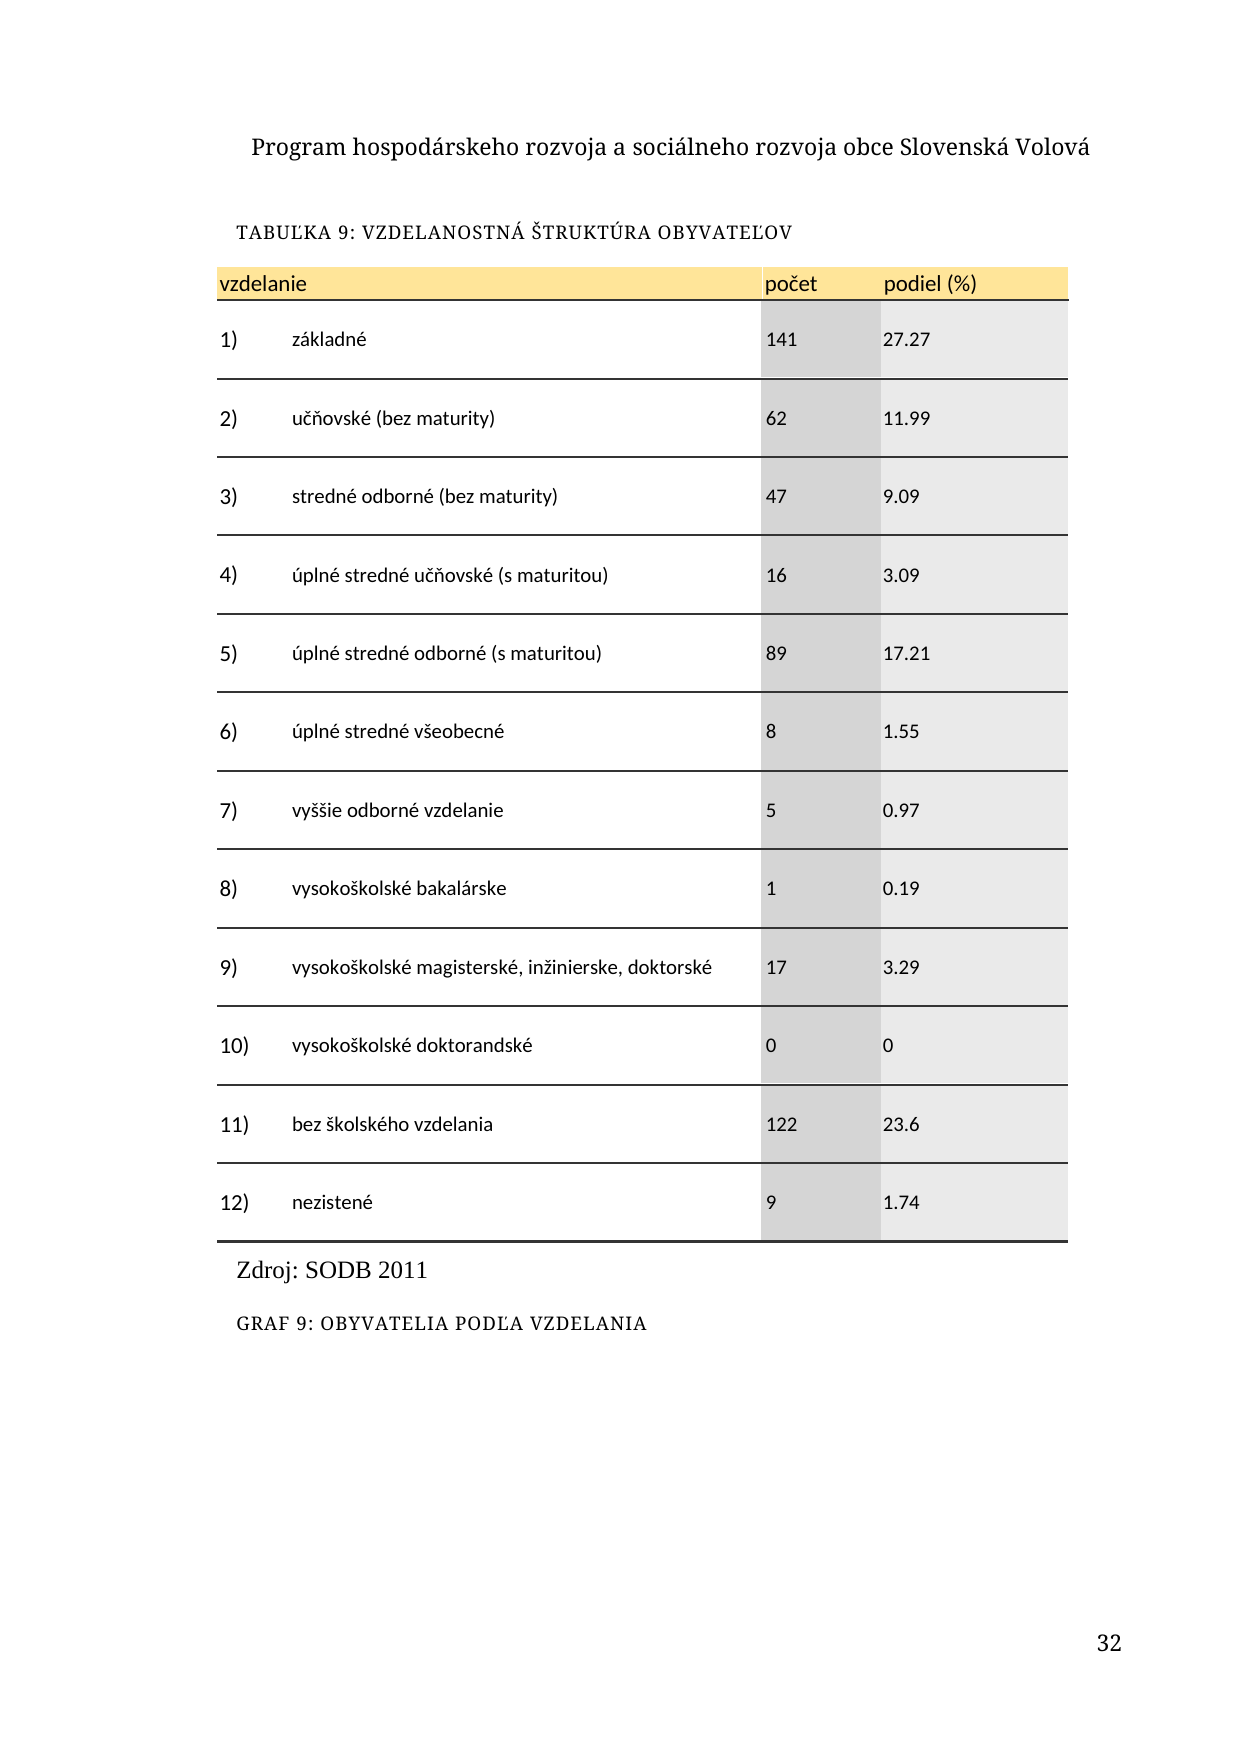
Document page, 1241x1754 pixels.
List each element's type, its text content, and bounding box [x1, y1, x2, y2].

table_cell 47 [761, 458, 881, 534]
table_cell 4) [217, 536, 290, 613]
table_cell 0.19 [881, 850, 1068, 927]
table_cell úplné stredné odborné (s maturitou) [290, 615, 761, 691]
table_header počet [763, 267, 881, 299]
table_cell vysokoškolské doktorandské [290, 1007, 761, 1083]
table_cell 17.21 [881, 615, 1068, 691]
table_cell učňovské (bez maturity) [290, 380, 761, 456]
table_cell 0 [761, 1007, 881, 1083]
table_cell 2) [217, 380, 290, 456]
table_cell vysokoškolské bakalárske [290, 850, 761, 927]
table_cell 9 [761, 1164, 881, 1240]
table_cell 1.55 [881, 693, 1068, 770]
table_header vzdelanie [217, 267, 762, 299]
table_cell 0 [881, 1007, 1068, 1083]
table_cell 8 [761, 693, 881, 770]
table_cell 62 [761, 380, 881, 456]
table_header podiel (%) [881, 267, 1068, 299]
table_cell 5 [761, 772, 881, 848]
text Tabuľka 9: Vzdelanostná štruktúra obyvateľov [177, 219, 1122, 245]
table_cell základné [290, 301, 761, 377]
table_cell 9) [217, 929, 290, 1005]
table_cell 0.97 [881, 772, 1068, 848]
table_cell 1 [761, 850, 881, 927]
table_cell 11) [217, 1086, 290, 1162]
table_cell bez školského vzdelania [290, 1086, 761, 1162]
table_cell 122 [761, 1086, 881, 1162]
table_cell 11.99 [881, 380, 1068, 456]
table_cell vysokoškolské magisterské, inžinierske, doktorské [290, 929, 761, 1005]
table_cell 3.09 [881, 536, 1068, 613]
table_cell 12) [217, 1164, 290, 1240]
table_cell 141 [761, 301, 881, 377]
table_cell 1.74 [881, 1164, 1068, 1240]
table_cell 5) [217, 615, 290, 691]
table_cell stredné odborné (bez maturity) [290, 458, 761, 534]
table_cell 27.27 [881, 301, 1068, 377]
table_cell 89 [761, 615, 881, 691]
text Graf 9: Obyvatelia podľa vzdelania [177, 1311, 1122, 1336]
table_cell vyššie odborné vzdelanie [290, 772, 761, 848]
table_cell 9.09 [881, 458, 1068, 534]
table_cell 3.29 [881, 929, 1068, 1005]
table_cell 10) [217, 1007, 290, 1083]
table_cell nezistené [290, 1164, 761, 1240]
table_cell 3) [217, 458, 290, 534]
table_cell 6) [217, 693, 290, 770]
table_cell 16 [761, 536, 881, 613]
table_cell 23.6 [881, 1086, 1068, 1162]
table_cell 8) [217, 850, 290, 927]
table_cell 17 [761, 929, 881, 1005]
table_cell 1) [217, 301, 290, 377]
text Zdroj: SODB 2011 [177, 1255, 1122, 1284]
table_cell úplné stredné učňovské (s maturitou) [290, 536, 761, 613]
table_cell 7) [217, 772, 290, 848]
table_cell úplné stredné všeobecné [290, 693, 761, 770]
